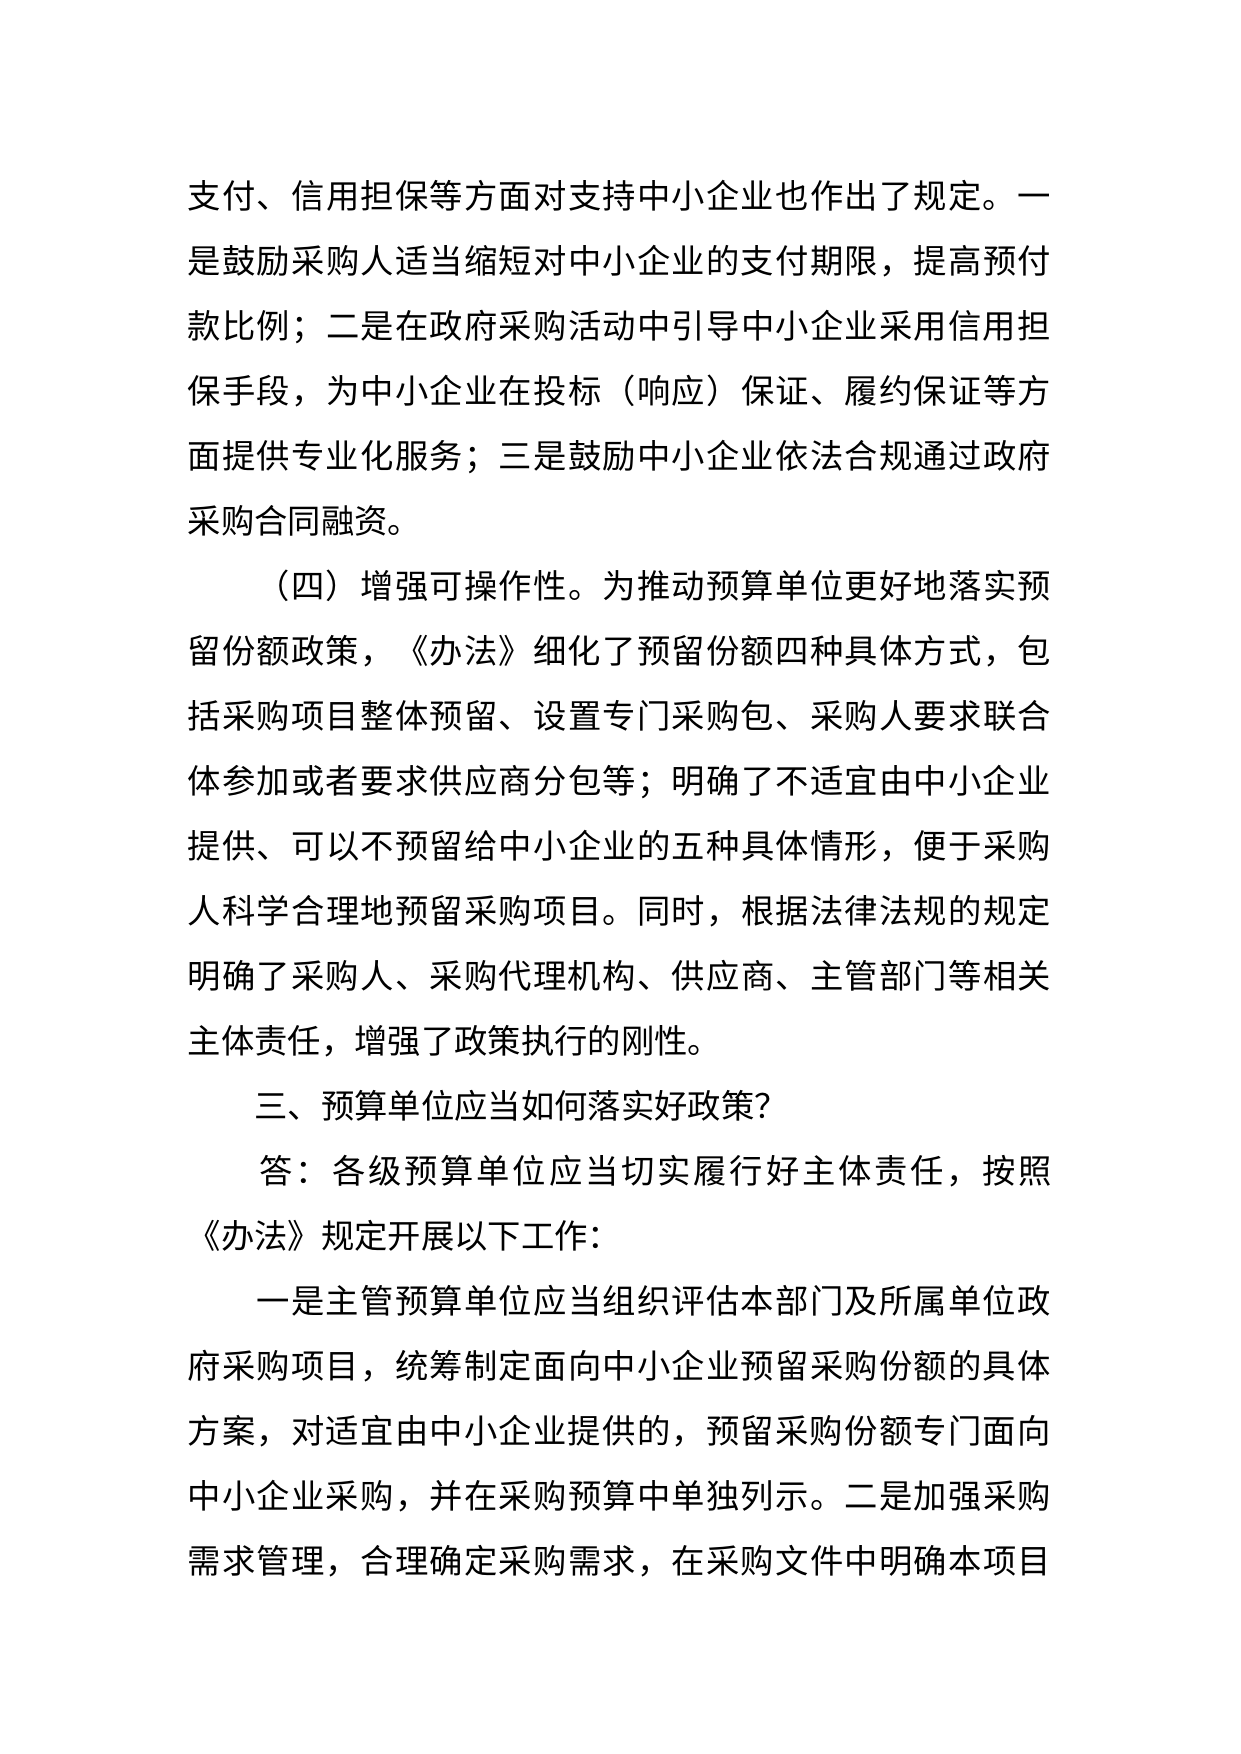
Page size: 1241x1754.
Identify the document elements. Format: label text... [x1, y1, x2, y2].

text 答：各级预算单位应当切实履行好主体责任，按照《办法》规定开展以下工作： [187, 1137, 1053, 1267]
text （四）增强可操作性。为推动预算单位更好地落实预留份额政策，《办法》细化了预留份额四种具体方式，包括采购项目整体预留、设置专门采购包、采购人要求联合体参加或者要求供应商分包等；明确了不适宜由中小企业提供、可以不预留给中小企业的五种具体情形，便于采购人科学合理地预留采购项目。同时，根据法律法规的规定，明确了采购人、采购代理机构、供应商、主管部门等相关主体责任，增强了政策执行的刚性。 [187, 552, 1053, 1072]
text 三、预算单位应当如何落实好政策？ [187, 1072, 1053, 1137]
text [187, 1267, 1053, 1592]
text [187, 162, 1053, 552]
